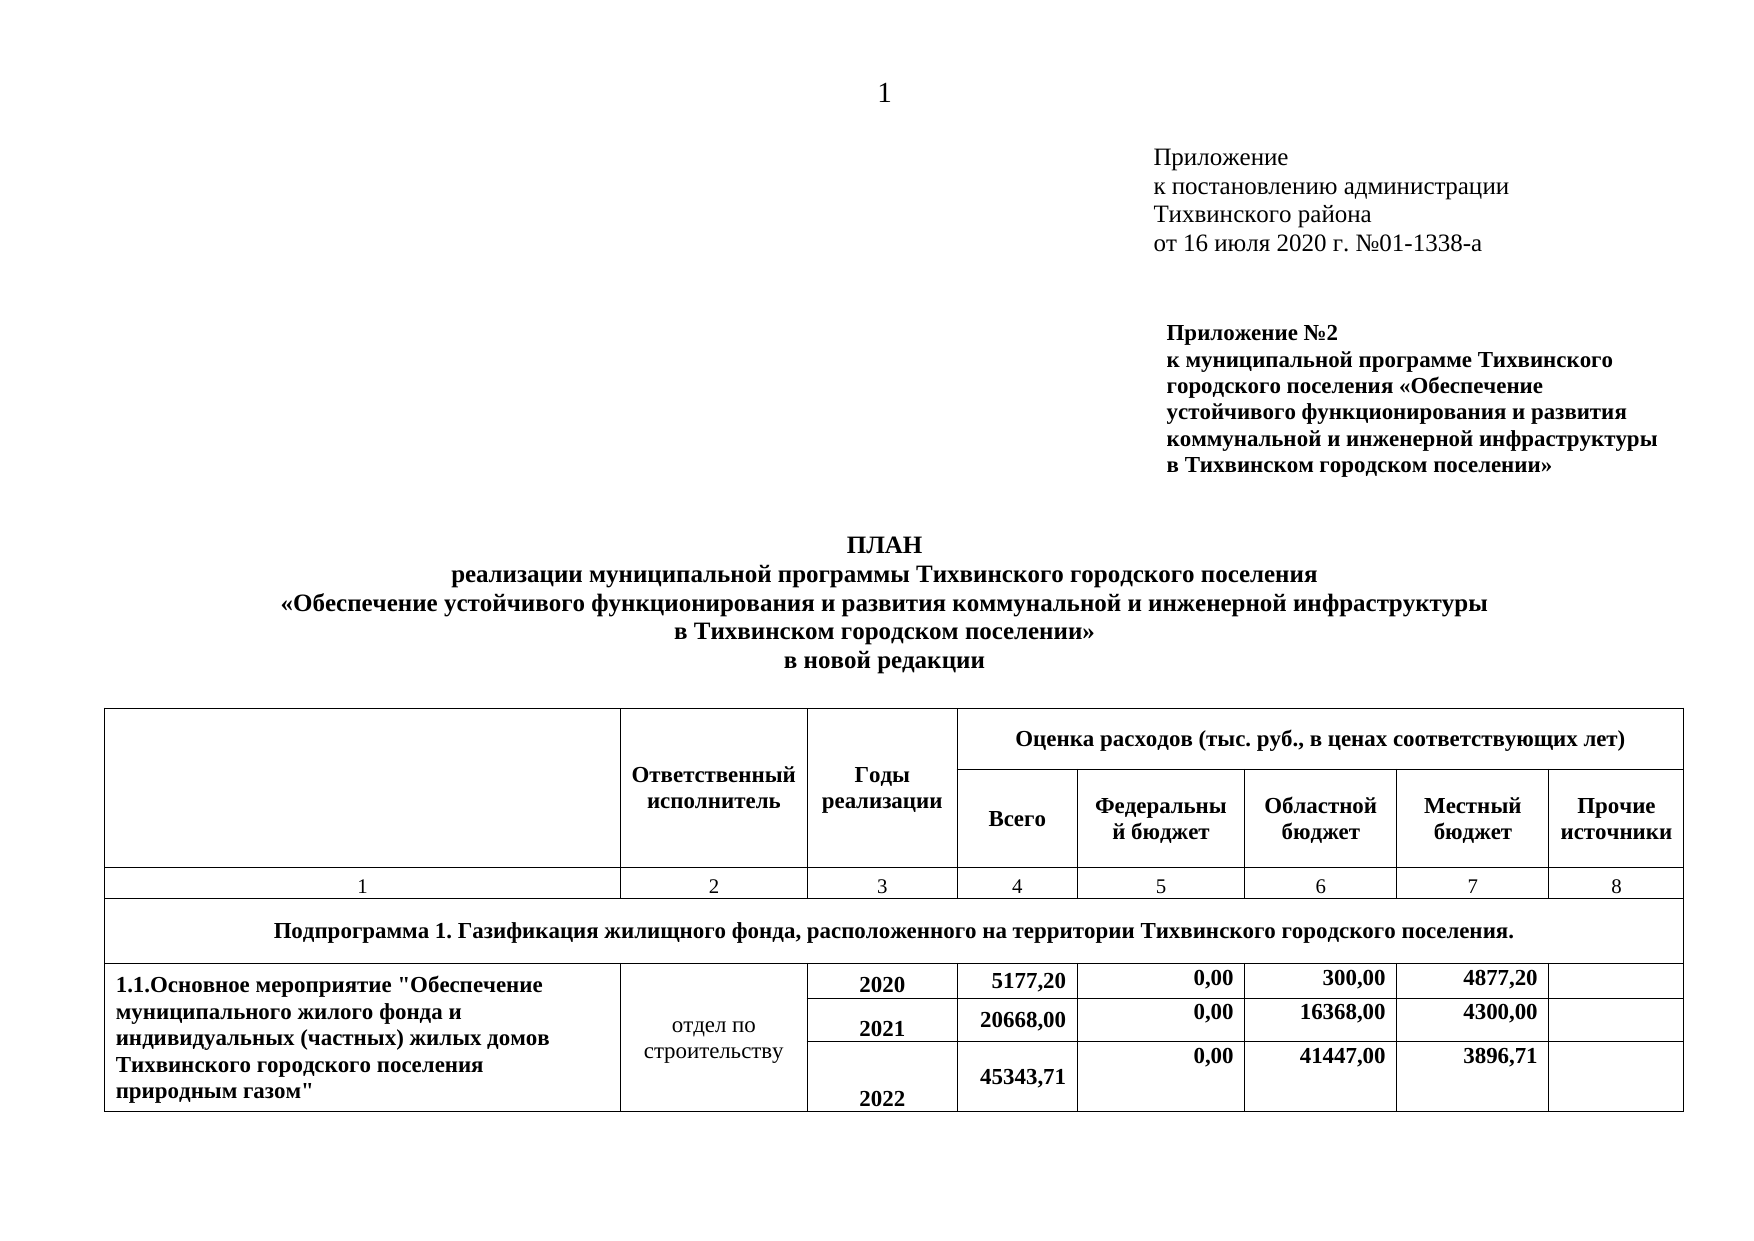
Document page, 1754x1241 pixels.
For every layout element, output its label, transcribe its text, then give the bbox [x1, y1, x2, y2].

table_cell 2022 [808, 1042, 957, 1111]
table_cell 6 [1245, 868, 1396, 898]
table_header [105, 709, 620, 867]
table_header Ответственный исполнитель [621, 709, 807, 867]
text «Обеспечение устойчивого функционирования и развития коммунальной и инженерной инфраструктуры [103, 588, 1665, 616]
text Приложение [1153, 142, 1665, 171]
table_cell Местный бюджет [1397, 770, 1548, 867]
table_cell 7 [1397, 868, 1548, 898]
table_cell Прочие источники [1549, 770, 1683, 867]
text в новой редакции [103, 645, 1665, 674]
table_cell 0,00 [1078, 1042, 1244, 1111]
text к постановлению администрации [1153, 171, 1665, 199]
table_cell [1549, 964, 1683, 997]
table_cell Областной бюджет [1245, 770, 1396, 867]
text к муниципальной программе Тихвинского [1166, 346, 1665, 372]
table_cell 2020 [808, 964, 957, 997]
table_cell 20668,00 [958, 999, 1077, 1041]
text от 16 июля 2020 г. №01-1338-а [1153, 228, 1665, 257]
text Тихвинского района [1153, 199, 1665, 228]
table_cell 1 [105, 868, 620, 898]
table_cell 8 [1549, 868, 1683, 898]
table_cell 0,00 [1078, 999, 1244, 1041]
table_cell 45343,71 [958, 1042, 1077, 1111]
text ПЛАН [103, 530, 1665, 559]
text реализации муниципальной программы Тихвинского городского поселения [103, 559, 1665, 588]
table_cell 3896,71 [1397, 1042, 1548, 1111]
text городского поселения «Обеспечение устойчивого функционирования и развития коммунальной и инженерной инфраструктуры в Тихвинском городском поселении» [1166, 372, 1665, 477]
table_cell 16368,00 [1245, 999, 1396, 1041]
table_cell 4 [958, 868, 1077, 898]
table_cell [1549, 999, 1683, 1041]
table_cell 4877,20 [1397, 964, 1548, 997]
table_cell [621, 964, 807, 1111]
table_cell 0,00 [1078, 964, 1244, 997]
table_cell 4300,00 [1397, 999, 1548, 1041]
text Приложение №2 [1166, 319, 1665, 346]
table_cell 1.1.Основное мероприятие "Обеспечение муниципального жилого фонда и индивидуальных (частных) жилых домов Тихвинского городского поселения природным газом" [105, 964, 620, 1111]
table_header Годы реализации [808, 709, 957, 867]
table_cell Федеральный бюджет [1078, 770, 1244, 867]
table_cell 5177,20 [958, 964, 1077, 997]
table_cell 300,00 [1245, 964, 1396, 997]
table_cell Подпрограмма 1. Газификация жилищного фонда, расположенного на территории Тихвинского городского поселения. [105, 899, 1683, 963]
table_cell 3 [808, 868, 957, 898]
table_cell 41447,00 [1245, 1042, 1396, 1111]
table_cell 2 [621, 868, 807, 898]
text в Тихвинском городском поселении» [103, 616, 1665, 645]
table_cell Всего [958, 770, 1077, 867]
table_cell 5 [1078, 868, 1244, 898]
table_cell [1549, 1042, 1683, 1111]
table_header Оценка расходов (тыс. руб., в ценах соответствующих лет) [958, 709, 1683, 769]
table_cell 2021 [808, 999, 957, 1041]
